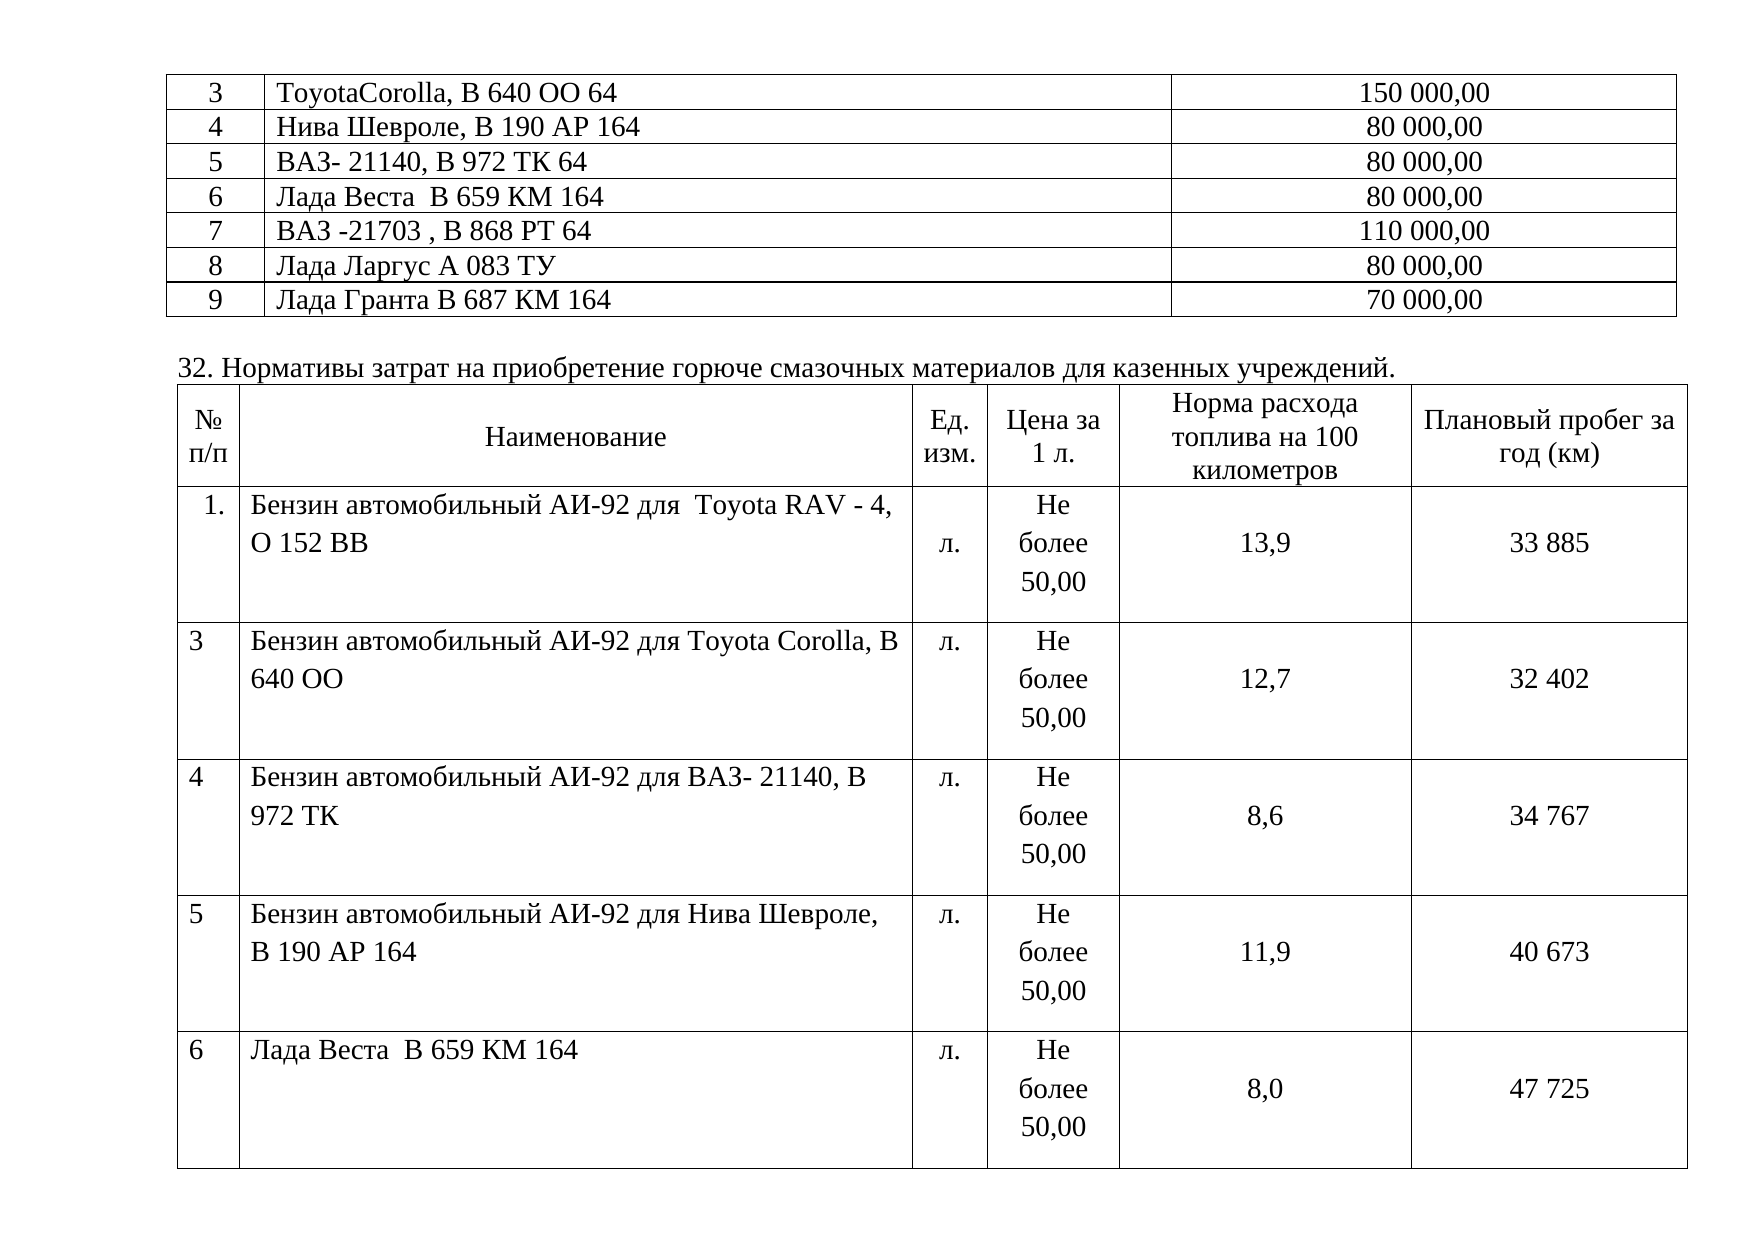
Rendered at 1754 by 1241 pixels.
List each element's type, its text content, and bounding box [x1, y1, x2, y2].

table_cell 8,6 [1120, 760, 1411, 895]
table_cell Нива Шевроле, В 190 АР 164 [265, 110, 1171, 143]
table_cell 32 402 [1412, 623, 1687, 758]
table_cell 70 000,00 [1172, 283, 1676, 316]
table_cell Не более 50,00 [988, 1032, 1119, 1167]
table_cell Лада Веста В 659 КМ 164 [240, 1032, 912, 1167]
table_header Цена за 1 л. [988, 385, 1119, 486]
table_cell 33 885 [1412, 487, 1687, 622]
table_cell л. [913, 760, 987, 895]
table_cell 11,9 [1120, 896, 1411, 1031]
table_cell Не более 50,00 [988, 896, 1119, 1031]
table_cell 150 000,00 [1172, 75, 1676, 108]
table_cell 34 767 [1412, 760, 1687, 895]
table_cell Лада Веста В 659 КМ 164 [265, 179, 1171, 212]
table_cell 4 [167, 110, 264, 143]
table_cell л. [913, 623, 987, 758]
table_header № п/п [178, 385, 239, 486]
table_cell л. [913, 1032, 987, 1167]
table_cell 8,0 [1120, 1032, 1411, 1167]
table_header Ед. изм. [913, 385, 987, 486]
table_cell 80 000,00 [1172, 144, 1676, 178]
table_cell 8 [167, 248, 264, 281]
table_cell Бензин автомобильный АИ-92 для Toyota RAV - 4, О 152 ВВ [240, 487, 912, 622]
table_cell Лада Ларгус А 083 ТУ [265, 248, 1171, 281]
table_cell 47 725 [1412, 1032, 1687, 1167]
table_cell Бензин автомобильный АИ-92 для Нива Шевроле, В 190 АР 164 [240, 896, 912, 1031]
table_cell ВАЗ -21703 , В 868 РТ 64 [265, 213, 1171, 247]
table_cell Бензин автомобильный АИ-92 для Toyota Corolla, В 640 ОО [240, 623, 912, 758]
table_cell Не более 50,00 [988, 623, 1119, 758]
table_header Плановый пробег за год (км) [1412, 385, 1687, 486]
table_cell 80 000,00 [1172, 110, 1676, 143]
table_cell л. [913, 487, 987, 622]
table_cell ToyotaCorolla, В 640 ОО 64 [265, 75, 1171, 108]
table_header Наименование [240, 385, 912, 486]
table_cell 9 [167, 283, 264, 316]
table_cell 6 [178, 1032, 239, 1167]
table_cell 80 000,00 [1172, 248, 1676, 281]
table_cell 3 [178, 623, 239, 758]
table_cell 5 [178, 896, 239, 1031]
table_cell 40 673 [1412, 896, 1687, 1031]
table_cell 80 000,00 [1172, 179, 1676, 212]
table_cell Бензин автомобильный АИ-92 для ВАЗ- 21140, В 972 ТК [240, 760, 912, 895]
table_cell 13,9 [1120, 487, 1411, 622]
table_cell ВАЗ- 21140, В 972 ТК 64 [265, 144, 1171, 178]
table_cell Не более 50,00 [988, 487, 1119, 622]
table_cell 5 [167, 144, 264, 178]
table_cell Не более 50,00 [988, 760, 1119, 895]
table_cell 110 000,00 [1172, 213, 1676, 247]
table_header Норма расхода топлива на 100 километров [1120, 385, 1411, 486]
table_cell 7 [167, 213, 264, 247]
table_cell Лада Гранта В 687 КМ 164 [265, 283, 1171, 316]
table_cell 6 [167, 179, 264, 212]
text 32. Нормативы затрат на приобретение горюче смазочных материалов для казенных учреждений. [177, 351, 1698, 384]
table_cell л. [913, 896, 987, 1031]
table_cell 1. [178, 487, 239, 622]
table_cell 12,7 [1120, 623, 1411, 758]
table_cell 4 [178, 760, 239, 895]
table_cell 3 [167, 75, 264, 108]
